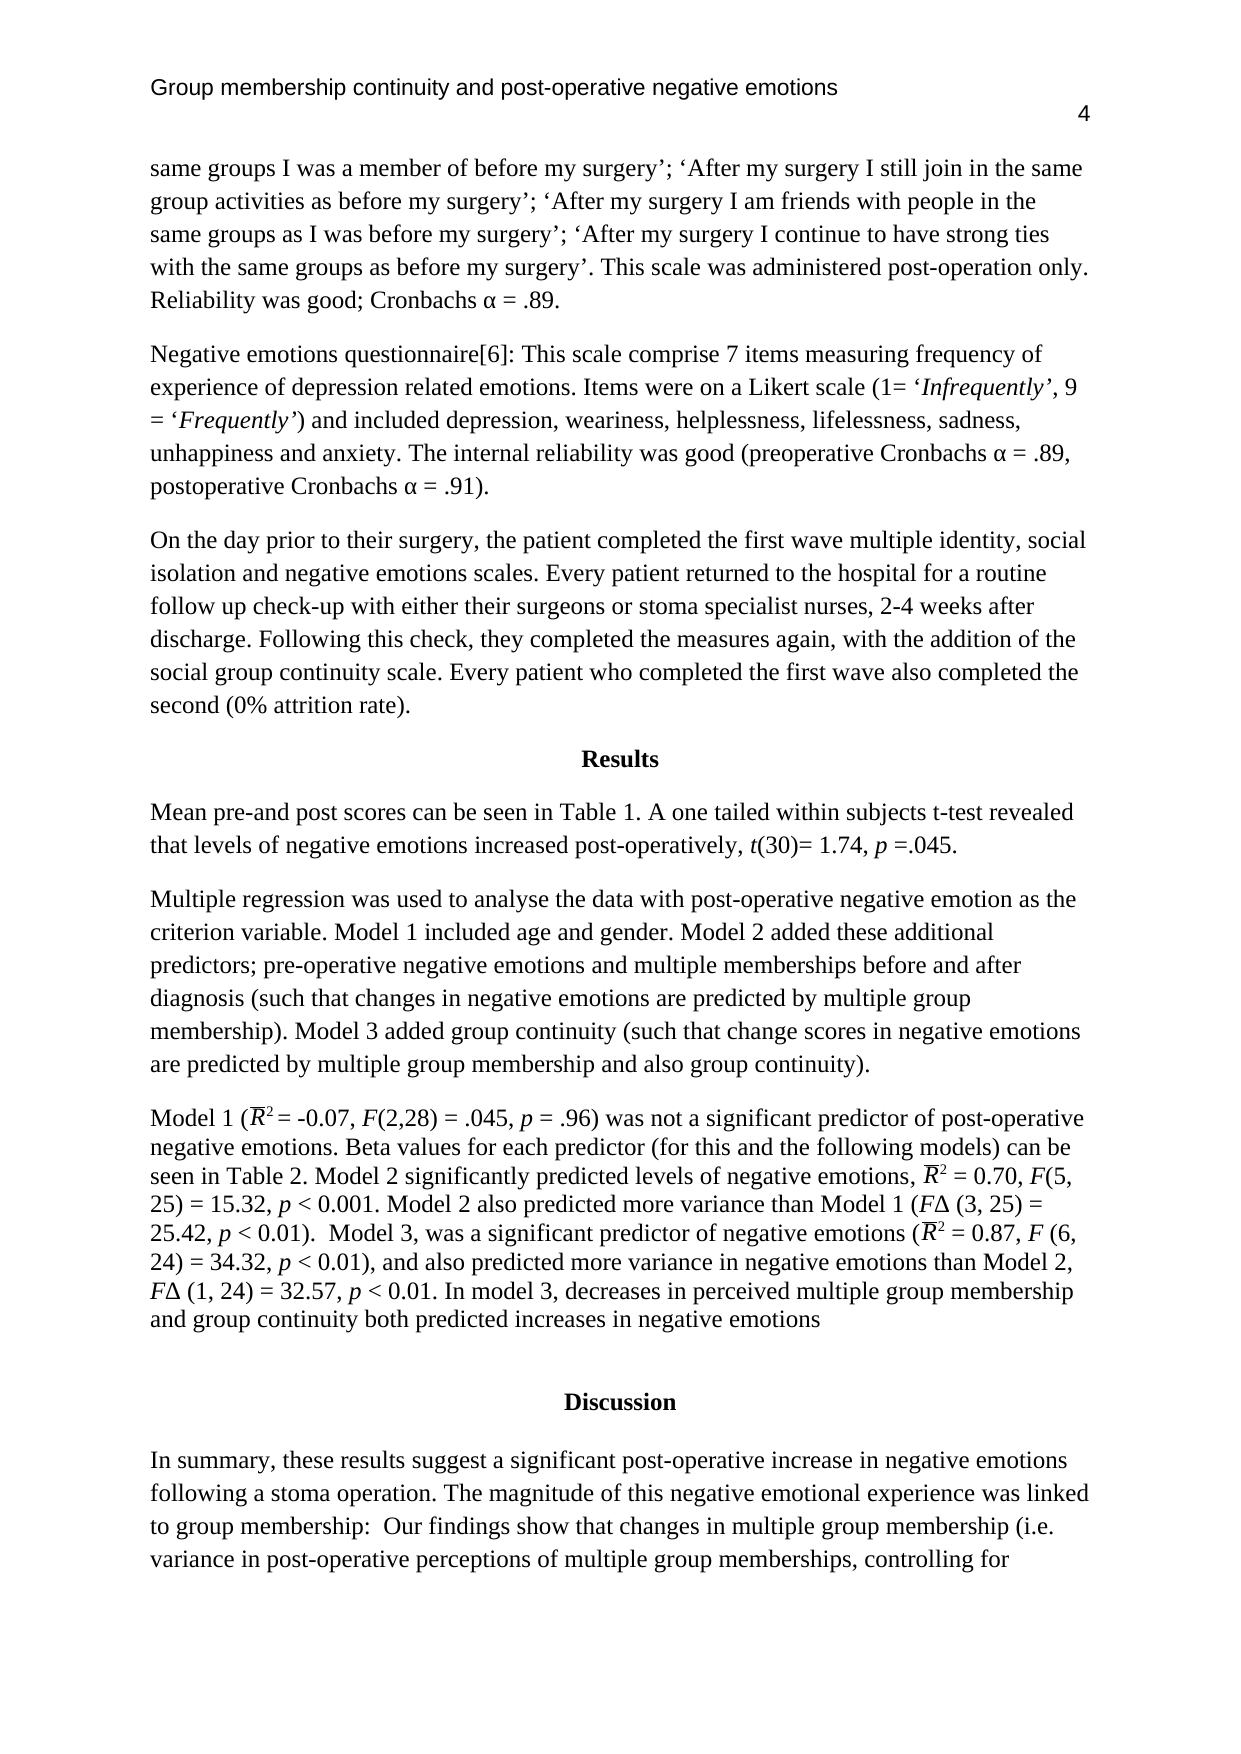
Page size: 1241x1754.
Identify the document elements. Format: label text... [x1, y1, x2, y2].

text Mean pre-and post scores can be seen in Table 1. A one tailed within subjects t-test revealed that levels of negative emotions increased post-operatively, t(30)= 1.74, p =.045. [150, 797, 1090, 859]
text Discussion [150, 1387, 1090, 1416]
text On the day prior to their surgery, the patient completed the first wave multiple identity, social isolation and negative emotions scales. Every patient returned to the hospital for a routine follow up check-up with either their surgeons or stoma specialist nurses, 2-4 weeks after discharge. Following this check, they completed the measures again, with the addition of the social group continuity scale. Every patient who completed the first wave also completed the second (0% attrition rate). [150, 525, 1090, 718]
text Negative emotions questionnaire[6]: This scale comprise 7 items measuring frequency of experience of depression related emotions. Items were on a Likert scale (1= ‘Infrequently’, 9 = ‘Frequently’) and included depression, weariness, helplessness, lifelessness, sadness, unhappiness and anxiety. The internal reliability was good (preoperative Cronbachs α = .89, postoperative Cronbachs α = .91). [150, 339, 1090, 499]
text Multiple regression was used to analyse the data with post-operative negative emotion as the criterion variable. Model 1 included age and gender. Model 2 added these additional predictors; pre-operative negative emotions and multiple memberships before and after diagnosis (such that changes in negative emotions are predicted by multiple group membership). Model 3 added group continuity (such that change scores in negative emotions are predicted by multiple group membership and also group continuity). [150, 884, 1090, 1078]
text Model 1 (2 = -0.07, F(2,28) = .045, p = .96) was not a significant predictor of post-operative negative emotions. Beta values for each predictor (for this and the following models) can be seen in Table 2. Model 2 significantly predicted levels of negative emotions, 2 = 0.70, F(5, 25) = 15.32, p < 0.001. Model 2 also predicted more variance than Model 1 (F∆ (3, 25) = 25.42, p < 0.01). Model 3, was a significant predictor of negative emotions (2 = 0.87, F (6, 24) = 34.32, p < 0.01), and also predicted more variance in negative emotions than Model 2, F∆ (1, 24) = 32.57, p < 0.01. In model 3, decreases in perceived multiple group membership and group continuity both predicted increases in negative emotions [150, 1103, 1090, 1333]
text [150, 1445, 1090, 1572]
text Results [150, 744, 1090, 772]
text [150, 153, 1090, 314]
